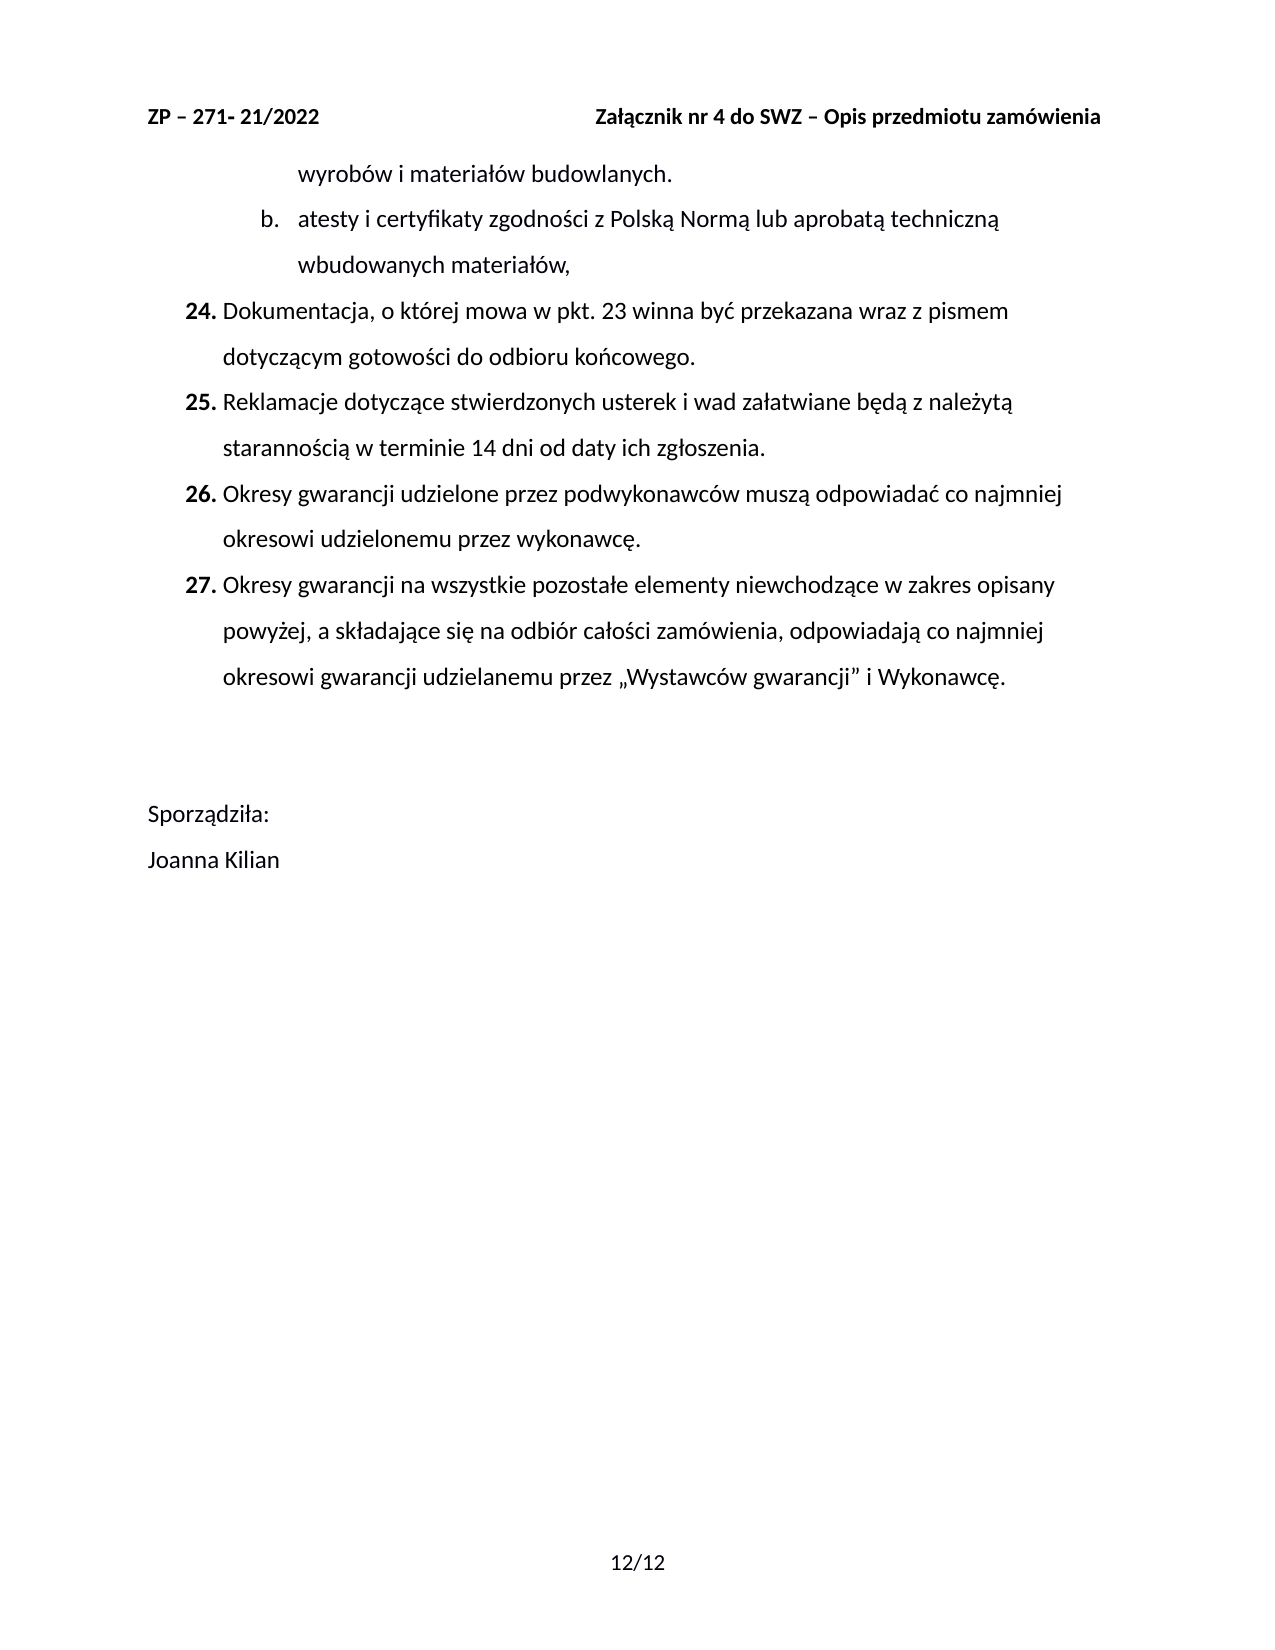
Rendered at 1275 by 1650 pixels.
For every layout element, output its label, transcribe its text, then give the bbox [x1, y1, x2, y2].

list atesty i certyfikaty zgodności z Polską Normą lub aprobatą techniczną wbudowanych materiałów, [260, 203, 1127, 280]
list Okresy gwarancji na wszystkie pozostałe elementy niewchodzące w zakres opisany powyżej, a składające się na odbiór całości zamówienia, odpowiadają co najmniej okresowi gwarancji udzielanemu przez „Wystawców gwarancji” i Wykonawcę. [185, 569, 1127, 691]
text Joanna Kilian [148, 844, 1127, 874]
list Reklamacje dotyczące stwierdzonych usterek i wad załatwiane będą z należytą starannością w terminie 14 dni od daty ich zgłoszenia. [185, 386, 1127, 463]
list Dokumentacja, o której mowa w pkt. 23 winna być przekazana wraz z pismem dotyczącym gotowości do odbioru końcowego. [185, 295, 1127, 371]
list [260, 158, 1127, 188]
text Sporządziła: [148, 798, 1127, 828]
list Okresy gwarancji udzielone przez podwykonawców muszą odpowiadać co najmniej okresowi udzielonemu przez wykonawcę. [185, 478, 1127, 554]
